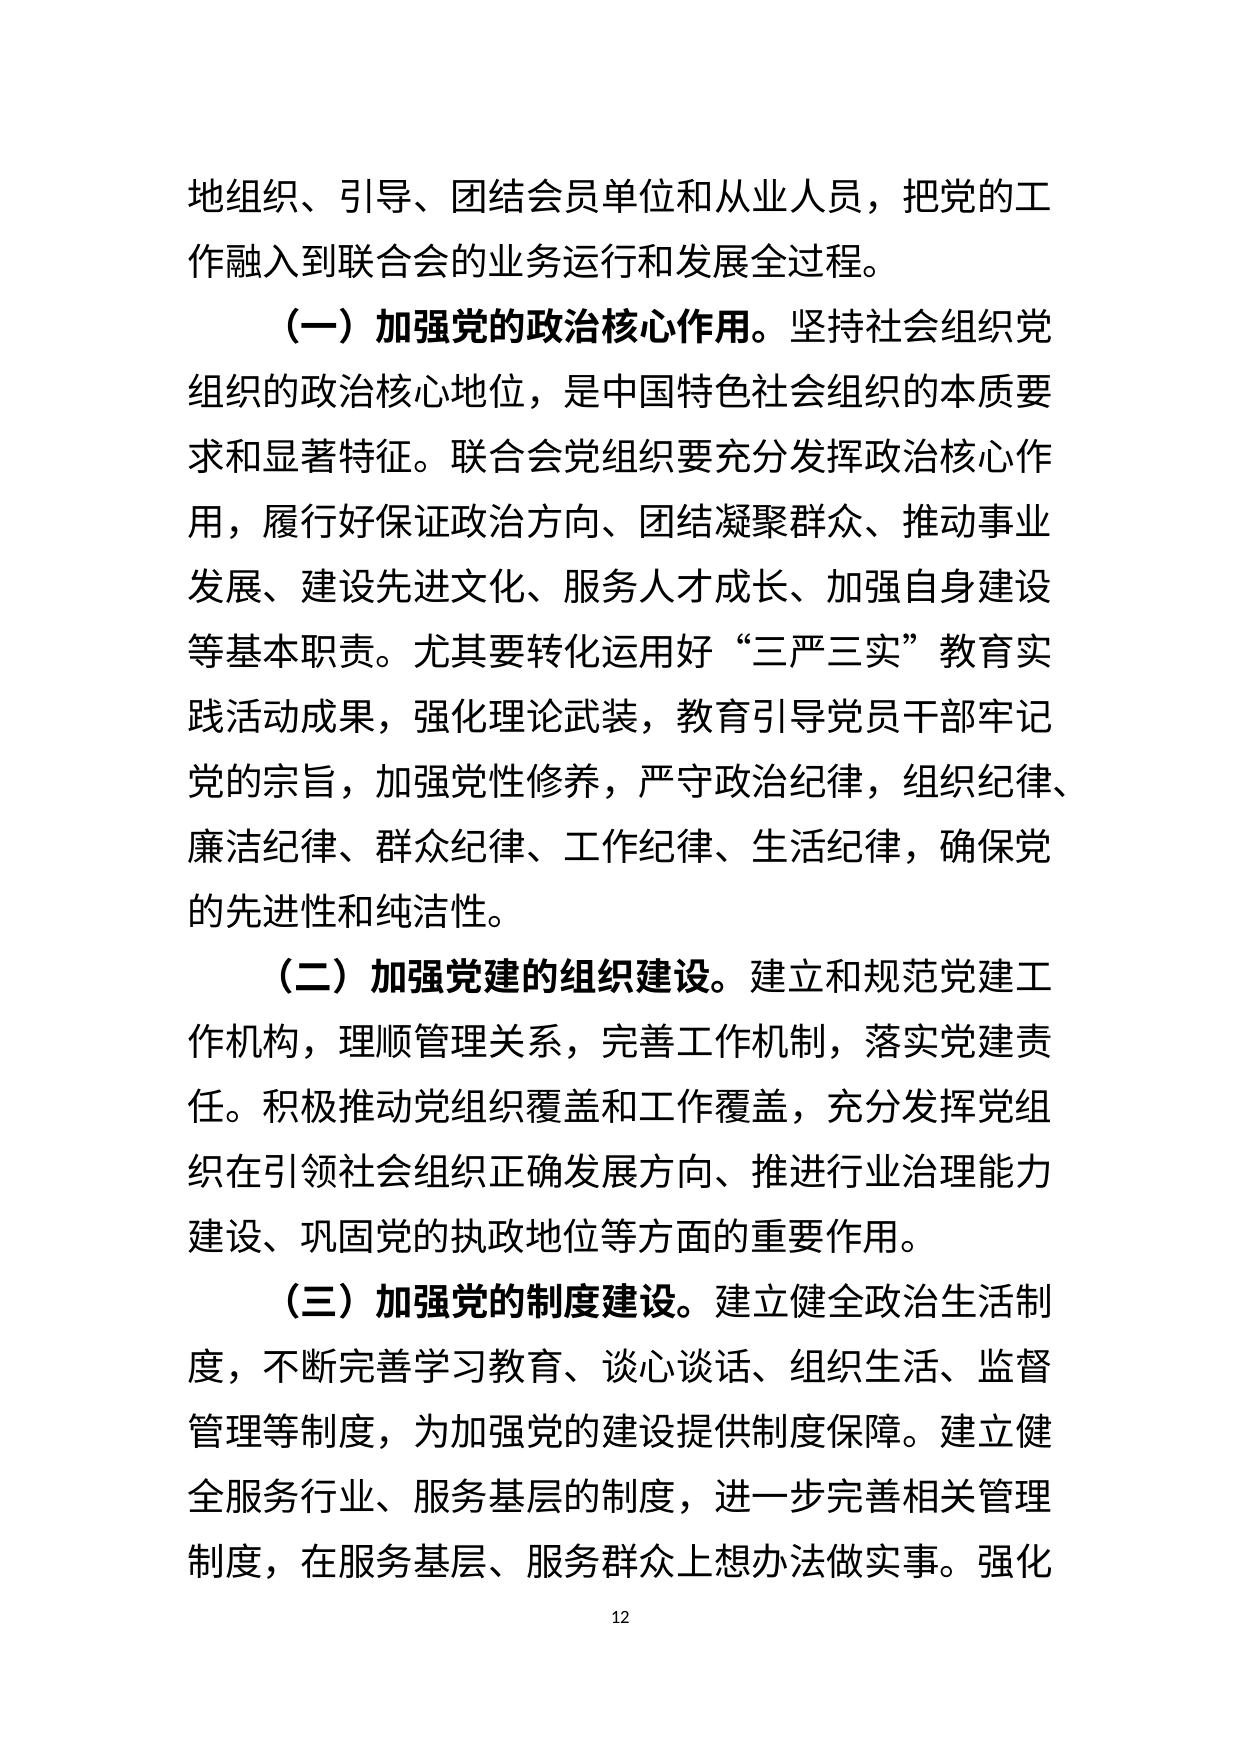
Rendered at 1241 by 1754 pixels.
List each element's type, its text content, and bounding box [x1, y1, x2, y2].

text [187, 1267, 1053, 1592]
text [187, 162, 1053, 292]
text （二）加强党建的组织建设。建立和规范党建工作机构，理顺管理关系，完善工作机制，落实党建责任。积极推动党组织覆盖和工作覆盖，充分发挥党组织在引领社会组织正确发展方向、推进行业治理能力建设、巩固党的执政地位等方面的重要作用。 [187, 942, 1053, 1267]
text （一）加强党的政治核心作用。坚持社会组织党组织的政治核心地位，是中国特色社会组织的本质要求和显著特征。联合会党组织要充分发挥政治核心作用，履行好保证政治方向、团结凝聚群众、推动事业发展、建设先进文化、服务人才成长、加强自身建设等基本职责。尤其要转化运用好“三严三实”教育实践活动成果，强化理论武装，教育引导党员干部牢记党的宗旨，加强党性修养，严守政治纪律，组织纪律、廉洁纪律、群众纪律、工作纪律、生活纪律，确保党的先进性和纯洁性。 [187, 292, 1053, 942]
